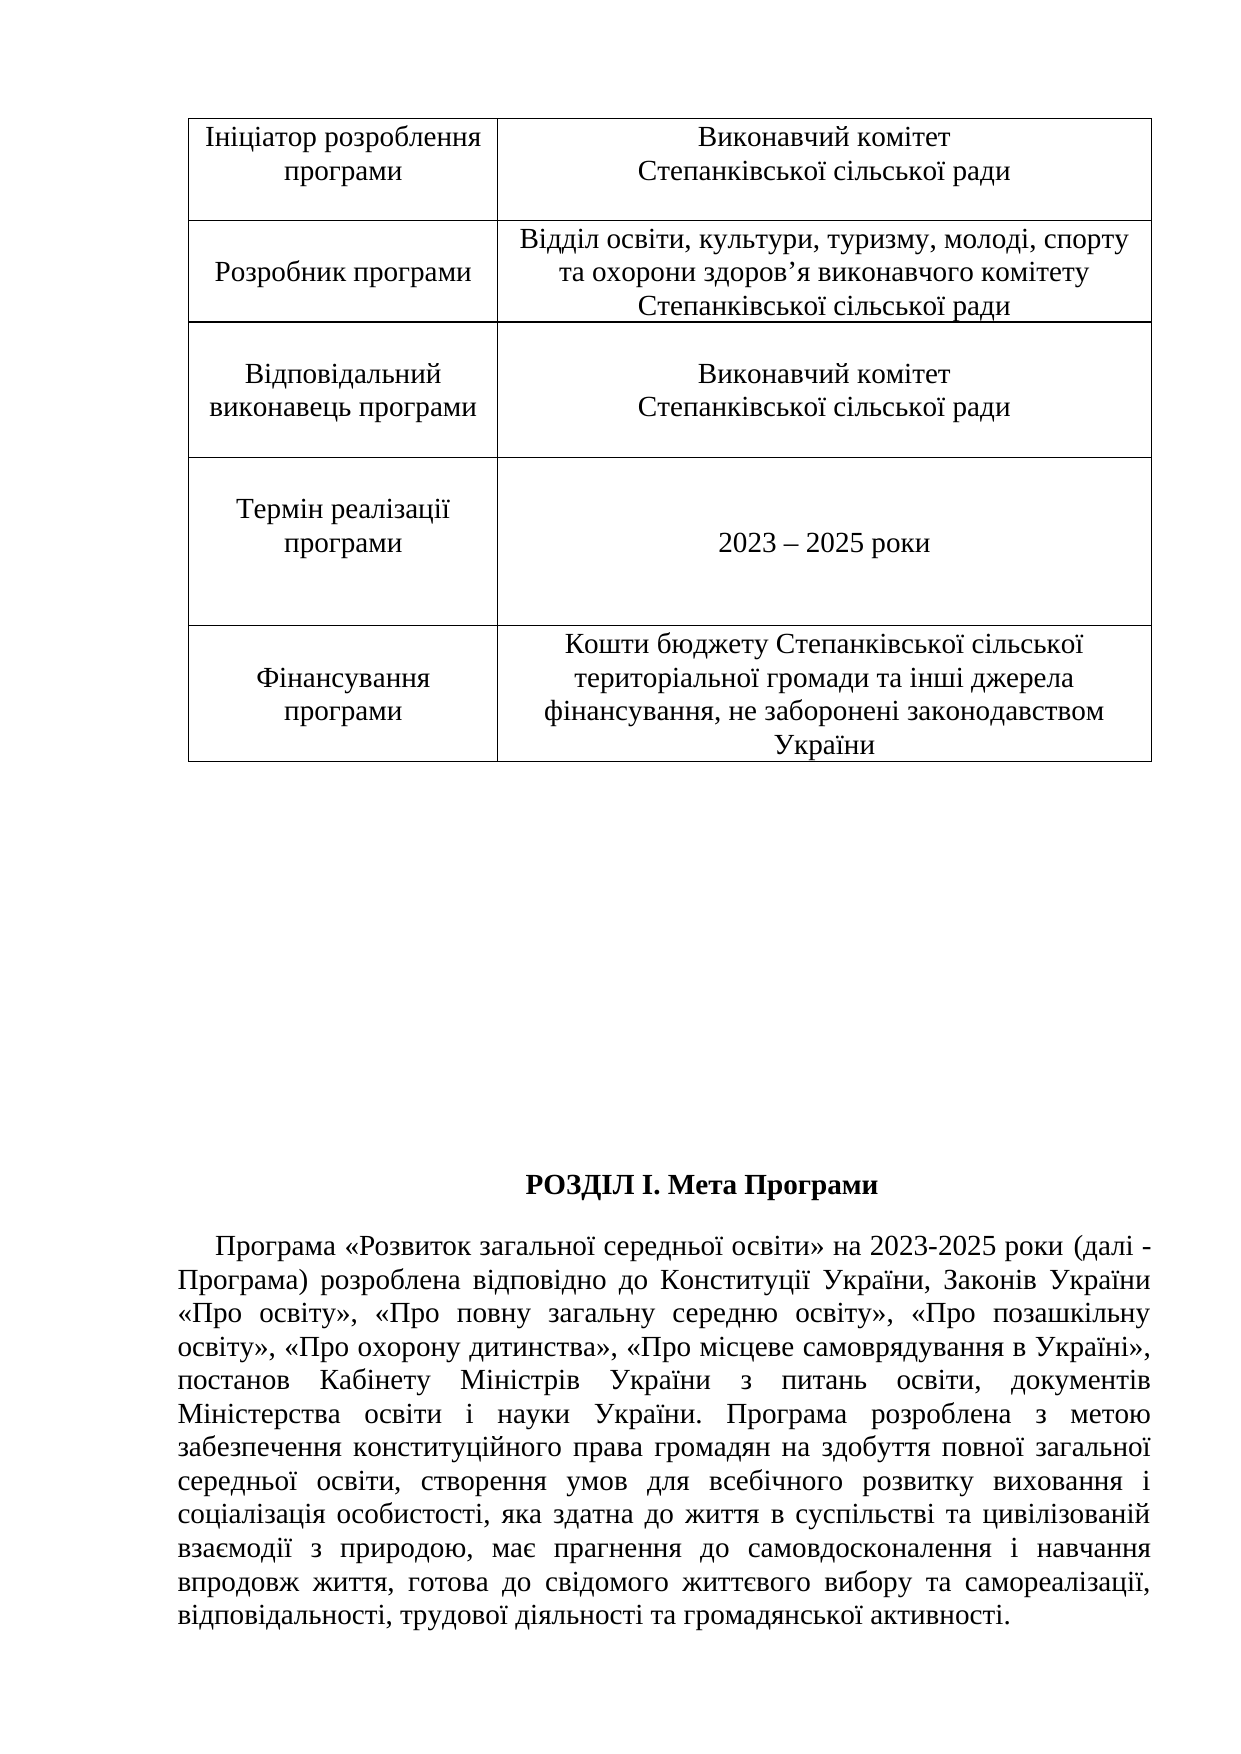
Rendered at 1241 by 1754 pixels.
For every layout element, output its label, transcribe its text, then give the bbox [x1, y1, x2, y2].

table_cell Ініціатор розроблення програми [189, 119, 497, 220]
table_cell Кошти бюджету Степанківської сільської територіальної громади та інші джерела фінансування, не заборонені законодавством України [498, 626, 1151, 761]
table_cell Відповідальний виконавець програми [189, 323, 497, 457]
table_cell 2023 – 2025 роки [498, 458, 1151, 625]
text РОЗДІЛ І. Мета Програми [252, 1167, 1152, 1200]
table_cell Виконавчий комітет Степанківської сільської ради [498, 323, 1151, 457]
table_cell Відділ освіти, культури, туризму, молоді, спорту та охорони здоров’я виконавчого комітету Степанківської сільської ради [498, 221, 1151, 321]
table_cell Розробник програми [189, 221, 497, 321]
table_cell Фінансування програми [189, 626, 497, 761]
table_cell Виконавчий комітет Степанківської сільської ради [498, 119, 1151, 220]
text Програма «Розвиток загальної середньої освіти» на 2023-2025 роки (далі - Програма) розроблена відповідно до Конституції України, Законів України «Про освіту», «Про повну загальну середню освіту», «Про позашкільну освіту», «Про охорону дитинства», «Про місцеве самоврядування в Україні», постанов Кабінету Міністрів України з питань освіти, документів Міністерства освіти і науки України. Програма розроблена з метою забезпечення конституційного права громадян на здобуття повної загальної середньої освіти, створення умов для всебічного розвитку виховання і соціалізація особистості, яка здатна до життя в суспільстві та цивілізованій взаємодії з природою, має прагнення до самовдосконалення і навчання впродовж життя, готова до свідомого життєвого вибору та самореалізації, відповідальності, трудової діяльності та громадянської активності. [177, 1228, 1152, 1631]
table_cell Термін реалізації програми [189, 458, 497, 625]
